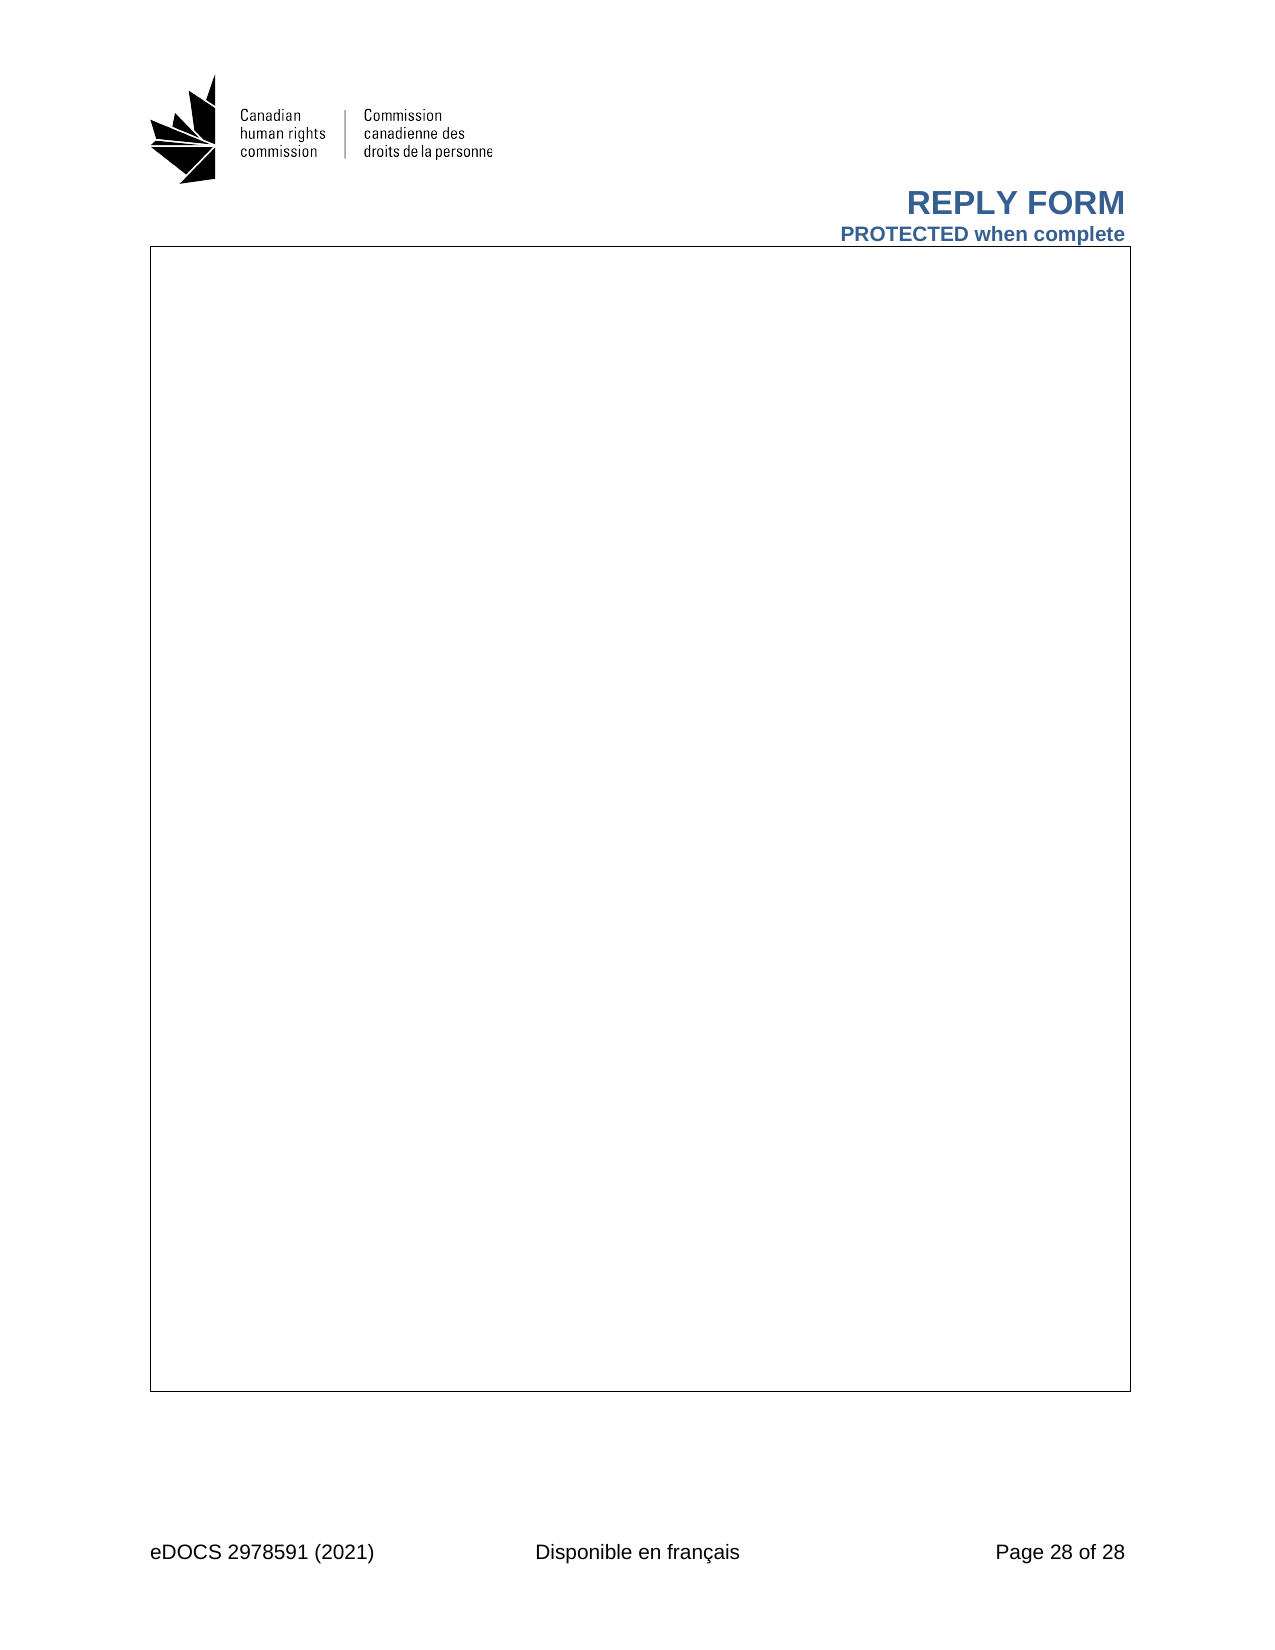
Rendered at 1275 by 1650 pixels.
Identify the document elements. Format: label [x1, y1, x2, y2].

picture [150, 73, 493, 184]
